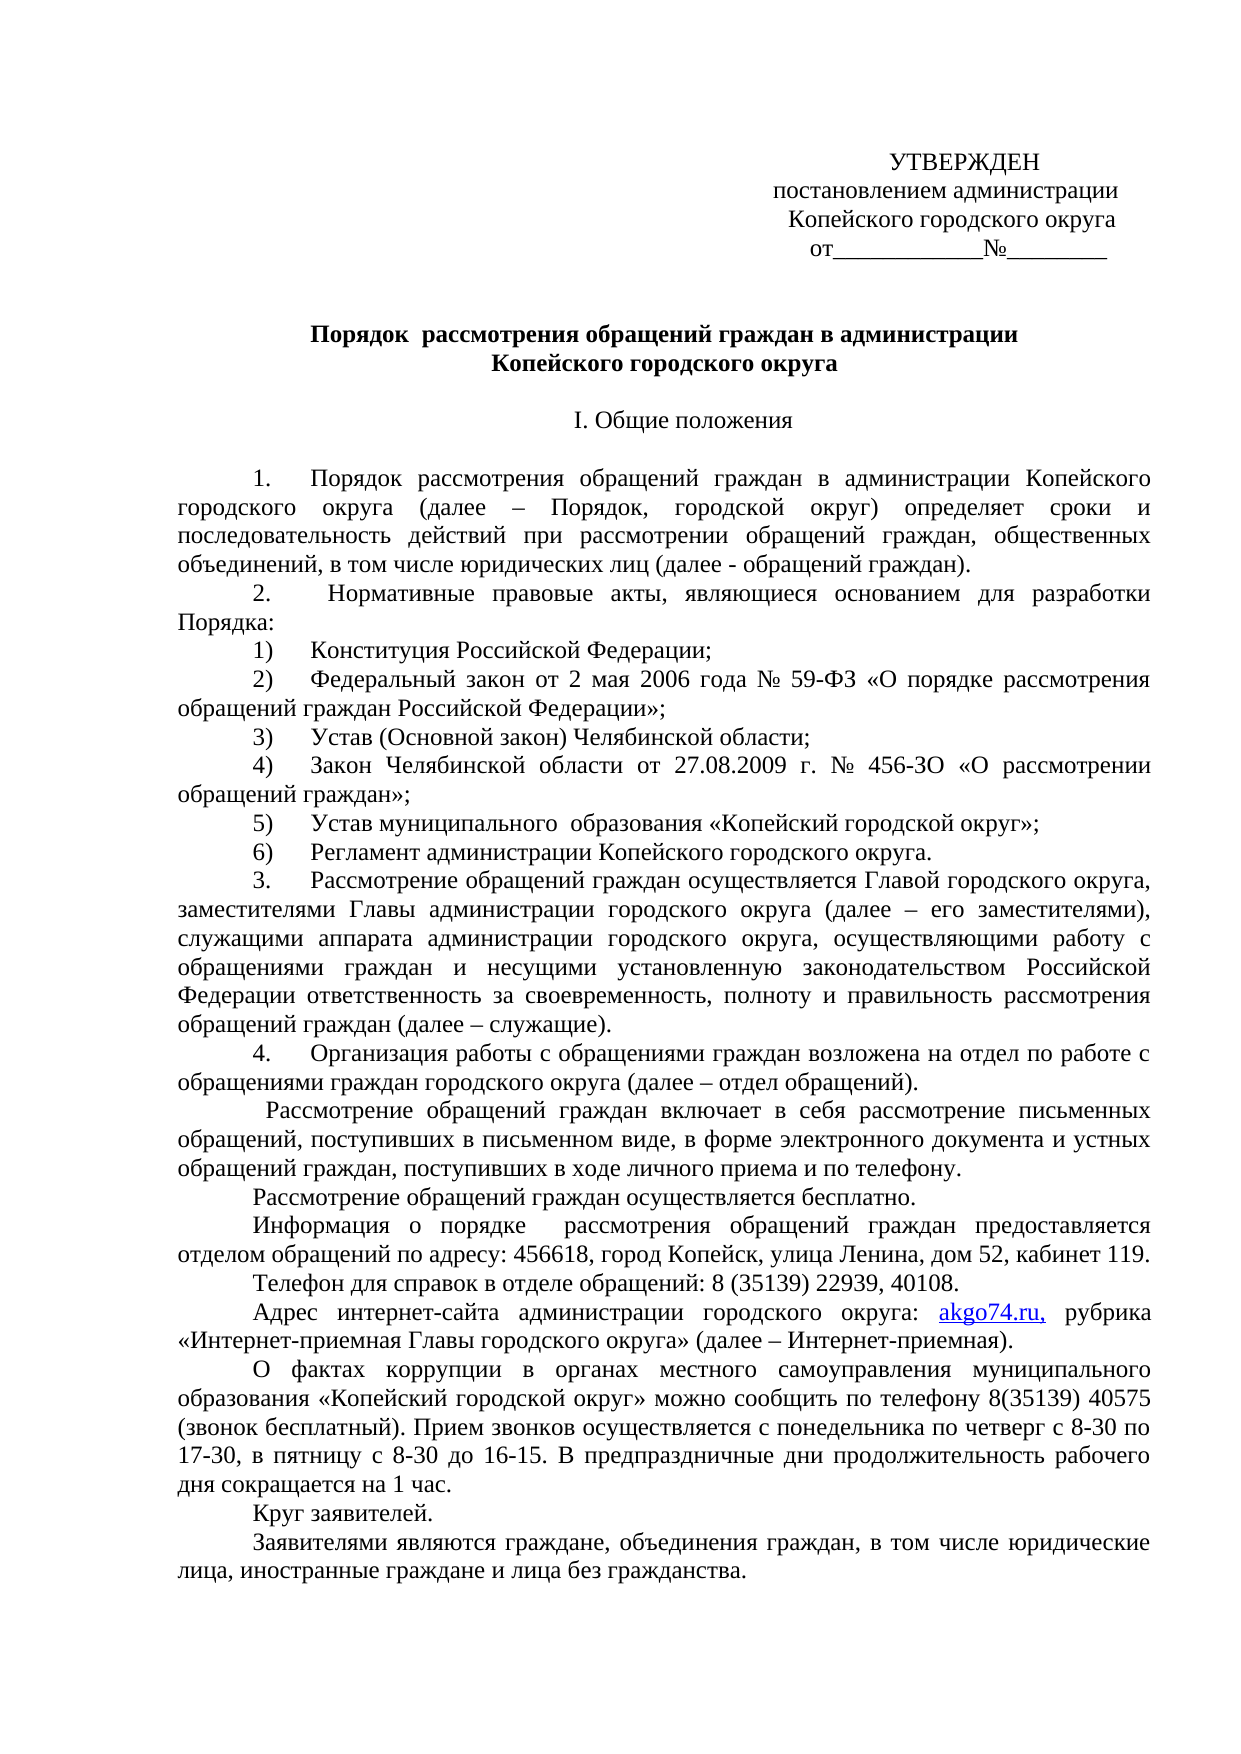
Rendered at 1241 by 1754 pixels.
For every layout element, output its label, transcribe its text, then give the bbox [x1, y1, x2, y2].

list Порядок рассмотрения обращений граждан в администрации Копейского городского округа (далее – Порядок, городской округ) определяет сроки и последовательность действий при рассмотрении обращений граждан, общественных объединений, в том числе юридических лиц (далее - обращений граждан). [177, 463, 1152, 578]
list Нормативные правовые акты, являющиеся основанием для разработки Порядка: [177, 578, 1152, 636]
list Устав (Основной закон) Челябинской области; [177, 722, 1152, 751]
list Регламент администрации Копейского городского округа. [177, 837, 1152, 866]
text Копейского городского округа [177, 204, 1152, 233]
list Федеральный закон от 2 мая 2006 года № 59-ФЗ «О порядке рассмотрения обращений граждан Российской Федерации»; [177, 664, 1152, 722]
text от____________№________ [177, 233, 1152, 262]
list Устав муниципального образования «Копейский городской округ»; [177, 808, 1152, 837]
list Конституция Российской Федерации; [177, 636, 1152, 664]
text постановлением администрации [177, 176, 1152, 204]
text О фактах коррупции в органах местного самоуправления муниципального образования «Копейский городской округ» можно сообщить по телефону 8(35139) 40575 (звонок бесплатный). Прием звонков осуществляется с понедельника по четверг с 8-30 по 17-30, в пятницу с 8-30 до 16-15. В предпраздничные дни продолжительность рабочего дня сокращается на 1 час. [177, 1354, 1152, 1498]
text Заявителями являются граждане, объединения граждан, в том числе юридические лица, иностранные граждане и лица без гражданства. [177, 1527, 1152, 1584]
text УТВЕРЖДЕН [177, 147, 1152, 176]
text Телефон для справок в отделе обращений: 8 (35139) 22939, 40108. [177, 1268, 1152, 1297]
text Адрес интернет-сайта администрации городского округа: akgo74.ru, рубрика «Интернет-приемная Главы городского округа» (далее – Интернет-приемная). [177, 1297, 1152, 1354]
list Закон Челябинской области от 27.08.2009 г. № 456-ЗО «О рассмотрении обращений граждан»; [177, 751, 1152, 808]
text Круг заявителей. [177, 1498, 1152, 1527]
list Организация работы с обращениями граждан возложена на отдел по работе с обращениями граждан городского округа (далее – отдел обращений). [177, 1038, 1152, 1096]
text Порядок рассмотрения обращений граждан в администрации [177, 319, 1152, 348]
text Копейского городского округа [177, 348, 1152, 377]
text Информация о порядке рассмотрения обращений граждан предоставляется отделом обращений по адресу: 456618, город Копейск, улица Ленина, дом 52, кабинет 119. [177, 1211, 1152, 1268]
list Рассмотрение обращений граждан осуществляется Главой городского округа, заместителями Главы администрации городского округа (далее – его заместителями), служащими аппарата администрации городского округа, осуществляющими работу с обращениями граждан и несущими установленную законодательством Российской Федерации ответственность за своевременность, полноту и правильность рассмотрения обращений граждан (далее – служащие). [177, 866, 1152, 1038]
text Рассмотрение обращений граждан осуществляется бесплатно. [177, 1182, 1152, 1211]
text I. Общие положения [215, 406, 1152, 434]
text Рассмотрение обращений граждан включает в себя рассмотрение письменных обращений, поступивших в письменном виде, в форме электронного документа и устных обращений граждан, поступивших в ходе личного приема и по телефону. [177, 1096, 1152, 1182]
